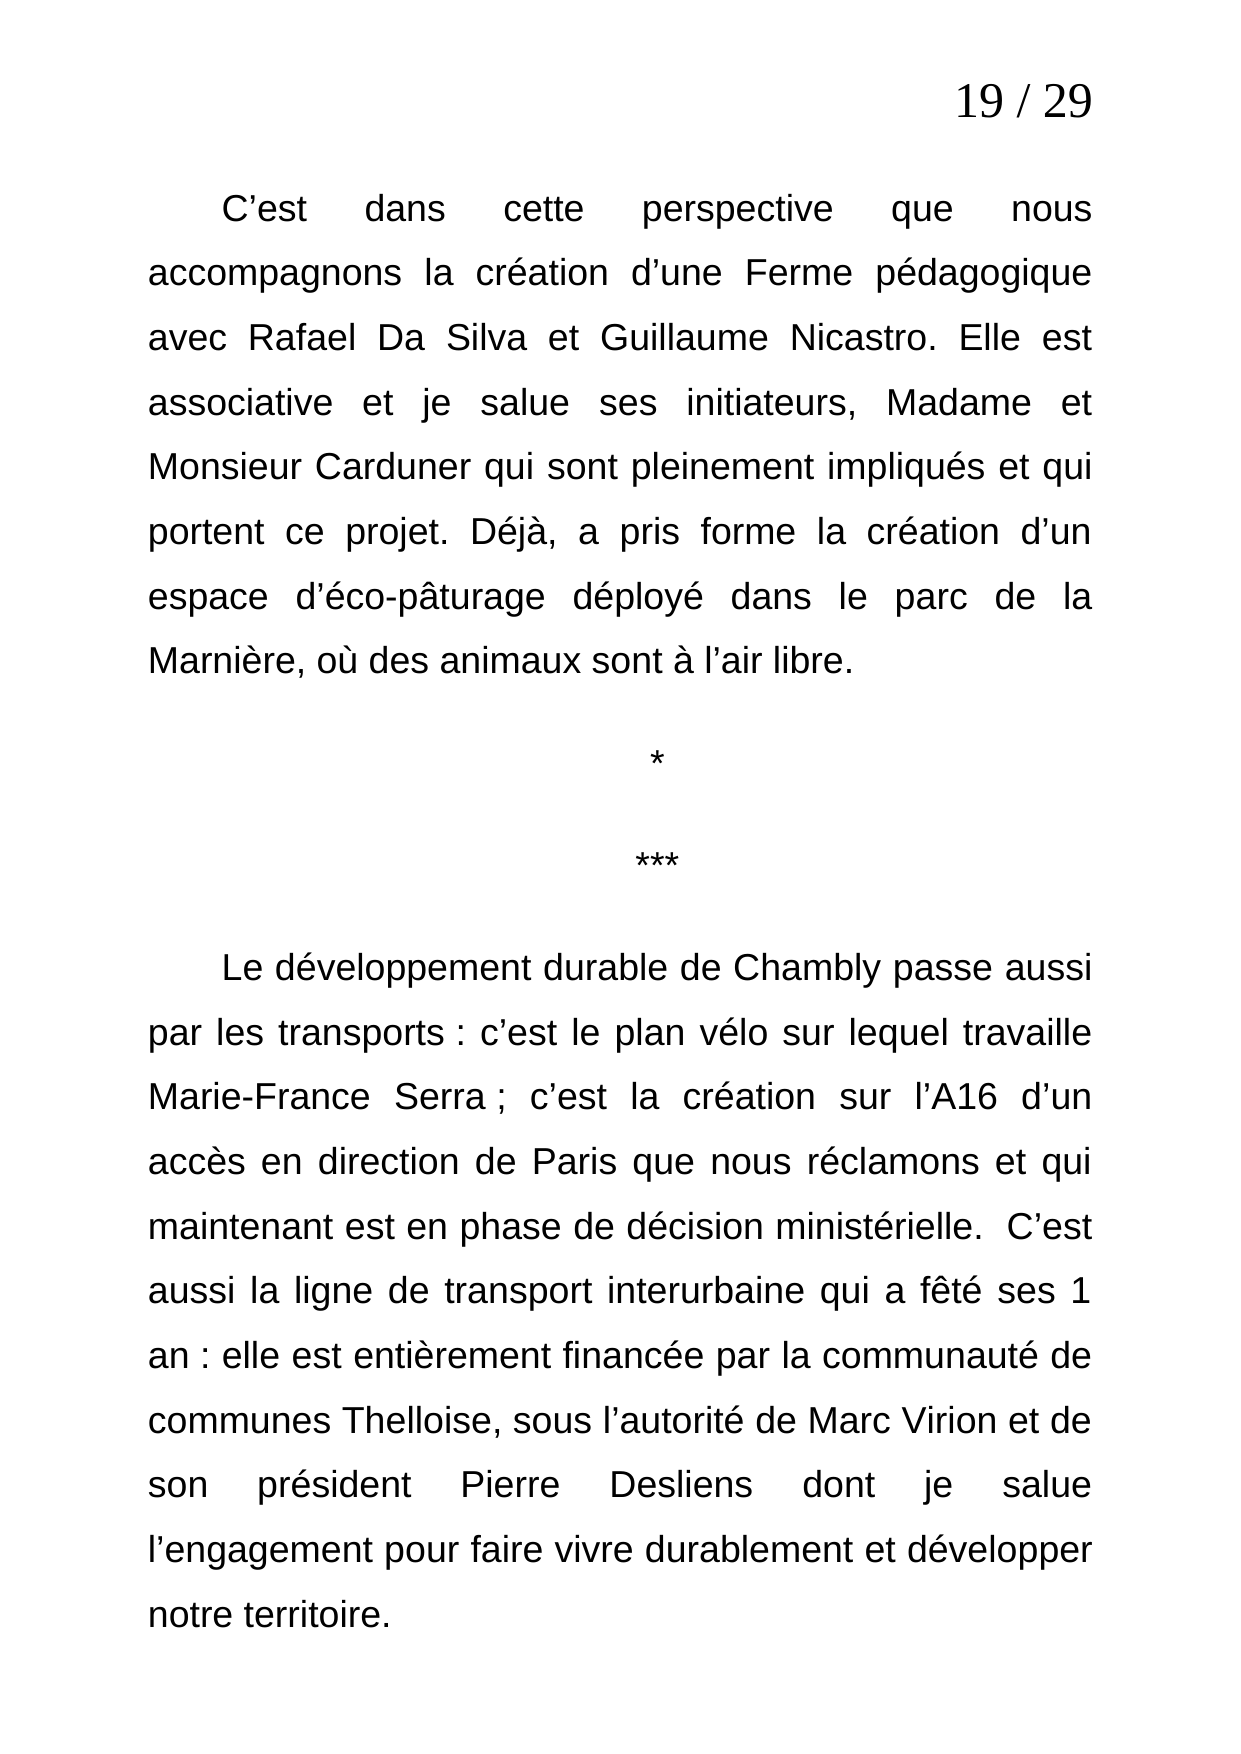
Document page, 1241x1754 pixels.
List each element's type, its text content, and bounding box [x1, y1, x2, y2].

text * [148, 741, 1093, 784]
text Le développement durable de Chambly passe aussi par les transports : c’est le plan vélo sur lequel travaille Marie-France Serra ; c’est la création sur l’A16 d’un accès en direction de Paris que nous réclamons et qui maintenant est en phase de décision ministérielle. C’est aussi la ligne de transport interurbaine qui a fêté ses 1 an : elle est entièrement financée par la communauté de communes Thelloise, sous l’autorité de Marc Virion et de son président Pierre Desliens dont je salue l’engagement pour faire vivre durablement et développer notre territoire. [148, 945, 1093, 1635]
text *** [148, 843, 1093, 886]
text C’est dans cette perspective que nous accompagnons la création d’une Ferme pédagogique avec Rafael Da Silva et Guillaume Nicastro. Elle est associative et je salue ses initiateurs, Madame et Monsieur Carduner qui sont pleinement impliqués et qui portent ce projet. Déjà, a pris forme la création d’un espace d’éco-pâturage déployé dans le parc de la Marnière, où des animaux sont à l’air libre. [148, 186, 1093, 682]
